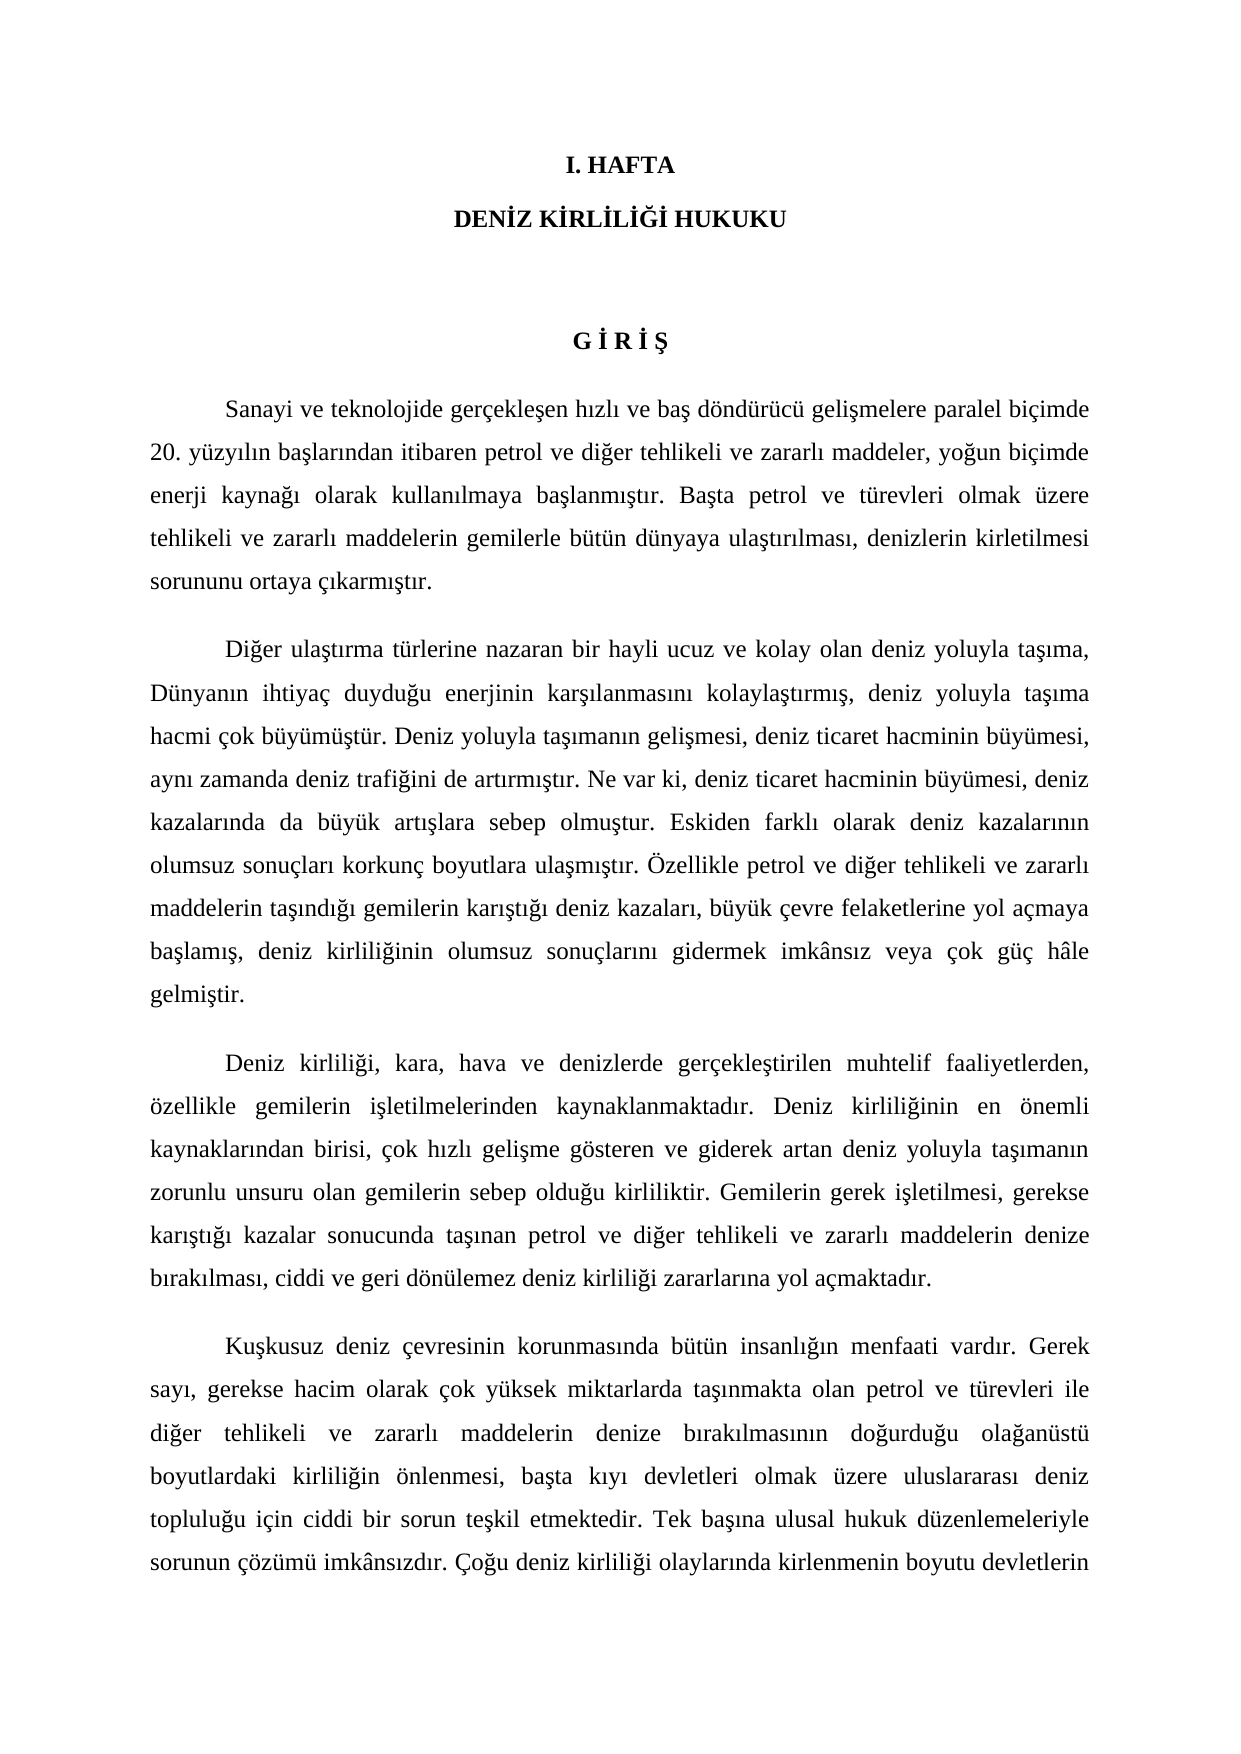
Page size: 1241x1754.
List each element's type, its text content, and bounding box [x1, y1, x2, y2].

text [150, 1331, 1090, 1576]
text Sanayi ve teknolojide gerçekleşen hızlı ve baş döndürücü gelişmelere paralel biçimde 20. yüzyılın başlarından itibaren petrol ve diğer tehlikeli ve zararlı maddeler, yoğun biçimde enerji kaynağı olarak kullanılmaya başlanmıştır. Başta petrol ve türevleri olmak üzere tehlikeli ve zararlı maddelerin gemilerle bütün dünyaya ulaştırılması, denizlerin kirletilmesi sorununu ortaya çıkarmıştır. [150, 394, 1090, 595]
text Diğer ulaştırma türlerine nazaran bir hayli ucuz ve kolay olan deniz yoluyla taşıma, Dünyanın ihtiyaç duyduğu enerjinin karşılanmasını kolaylaştırmış, deniz yoluyla taşıma hacmi çok büyümüştür. Deniz yoluyla taşımanın gelişmesi, deniz ticaret hacminin büyümesi, aynı zamanda deniz trafiğini de artırmıştır. Ne var ki, deniz ticaret hacminin büyümesi, deniz kazalarında da büyük artışlara sebep olmuştur. Eskiden farklı olarak deniz kazalarının olumsuz sonuçları korkunç boyutlara ulaşmıştır. Özellikle petrol ve diğer tehlikeli ve zararlı maddelerin taşındığı gemilerin karıştığı deniz kazaları, büyük çevre felaketlerine yol açmaya başlamış, deniz kirliliğinin olumsuz sonuçlarını gidermek imkânsız veya çok güç hâle gelmiştir. [150, 634, 1090, 1008]
text Deniz kirliliği, kara, hava ve denizlerde gerçekleştirilen muhtelif faaliyetlerden, özellikle gemilerin işletilmelerinden kaynaklanmaktadır. Deniz kirliliğinin en önemli kaynaklarından birisi, çok hızlı gelişme gösteren ve giderek artan deniz yoluyla taşımanın zorunlu unsuru olan gemilerin sebep olduğu kirliliktir. Gemilerin gerek işletilmesi, gerekse karıştığı kazalar sonucunda taşınan petrol ve diğer tehlikeli ve zararlı maddelerin denize bırakılması, ciddi ve geri dönülemez deniz kirliliği zararlarına yol açmaktadır. [150, 1048, 1090, 1292]
text DENİZ KİRLİLİĞİ HUKUKU [150, 204, 1090, 233]
text I. HAFTA [150, 150, 1090, 179]
text G İ R İ Ş [150, 326, 1090, 354]
